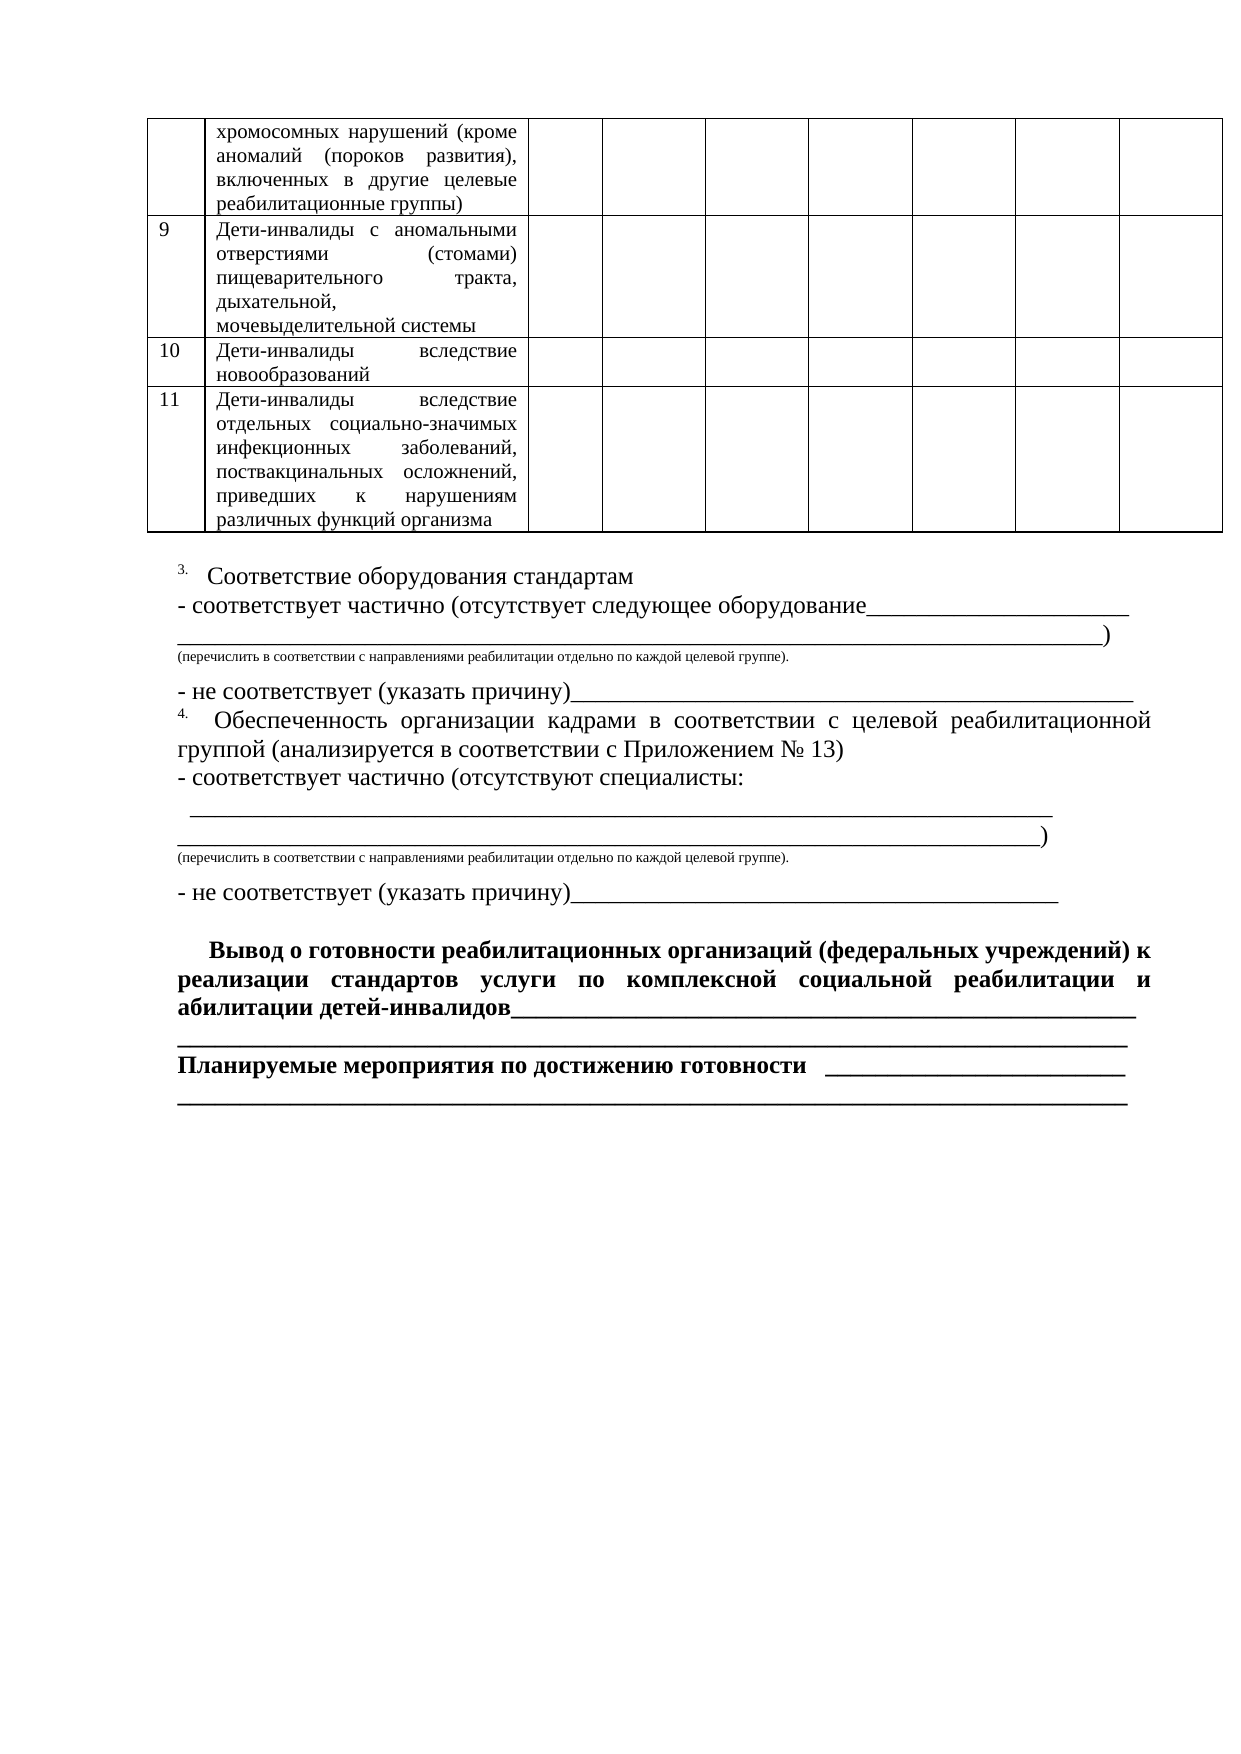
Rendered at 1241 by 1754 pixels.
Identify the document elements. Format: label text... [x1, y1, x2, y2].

table_cell [809, 119, 912, 215]
table_cell [706, 387, 808, 531]
table_cell [809, 216, 912, 337]
table_cell 10 [148, 338, 204, 386]
table_cell [913, 338, 1015, 386]
table_cell [1016, 119, 1119, 215]
text ____________________________________________________________________________ [177, 1079, 1152, 1107]
table_cell [529, 387, 602, 531]
table_cell [706, 216, 808, 337]
table_cell [1120, 216, 1222, 337]
table_cell 9 [148, 216, 204, 337]
text __________________________________________________________________________) [177, 619, 1152, 647]
list Соответствие оборудования стандартам [177, 561, 1152, 590]
table_cell [1016, 216, 1119, 337]
table_cell [603, 119, 705, 215]
table_cell [603, 387, 705, 531]
table_cell Дети-инвалиды с аномальными отверстиями (стомами) пищеварительного тракта, дыхательной, мочевыделительной системы [206, 216, 528, 337]
table_cell [706, 119, 808, 215]
table_cell [913, 119, 1015, 215]
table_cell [206, 119, 528, 215]
text ____________________________________________________________________________ [177, 1021, 1152, 1050]
table_cell [706, 338, 808, 386]
table_cell 11 [148, 387, 204, 531]
table_cell Дети-инвалиды вследствие отдельных социально-значимых инфекционных заболеваний, поствакцинальных осложнений, приведших к нарушениям различных функций организма [206, 387, 528, 531]
table_cell [529, 119, 602, 215]
table_cell [529, 338, 602, 386]
table_cell 8 [148, 119, 204, 215]
table_cell [529, 216, 602, 337]
list _____________________________________________________________________ [177, 791, 1152, 820]
text - соответствует частично (отсутствует следующее оборудование_____________________ [177, 590, 1152, 619]
list - соответствует частично (отсутствуют специалисты: [177, 762, 1152, 791]
table_cell [1120, 387, 1222, 531]
table_cell Дети-инвалиды вследствие новообразований [206, 338, 528, 386]
table_cell [913, 216, 1015, 337]
table_cell [809, 338, 912, 386]
list (перечислить в соответствии с направлениями реабилитации отдельно по каждой целевой группе). [177, 849, 1152, 877]
text (перечислить в соответствии с направлениями реабилитации отдельно по каждой целевой группе). [177, 647, 1152, 676]
table_cell [603, 338, 705, 386]
table_cell [809, 387, 912, 531]
table_cell [603, 216, 705, 337]
table_cell [1120, 338, 1222, 386]
table_cell [1120, 119, 1222, 215]
text Вывод о готовности реабилитационных организаций (федеральных учреждений) к реализации стандартов услуги по комплексной социальной реабилитации и абилитации детей-инвалидов__________________________________________________ [177, 935, 1152, 1021]
text Планируемые мероприятия по достижению готовности ________________________ [177, 1050, 1152, 1079]
list - не соответствует (указать причину)_______________________________________ [177, 877, 1152, 906]
list _____________________________________________________________________) [177, 820, 1152, 849]
table_cell [1016, 387, 1119, 531]
table_cell [913, 387, 1015, 531]
text 4. Обеспеченность организации кадрами в соответствии с целевой реабилитационной группой (анализируется в соответствии с Приложением № 13) [177, 705, 1152, 762]
text - не соответствует (указать причину)_____________________________________________ [177, 676, 1152, 705]
table_cell [1016, 338, 1119, 386]
